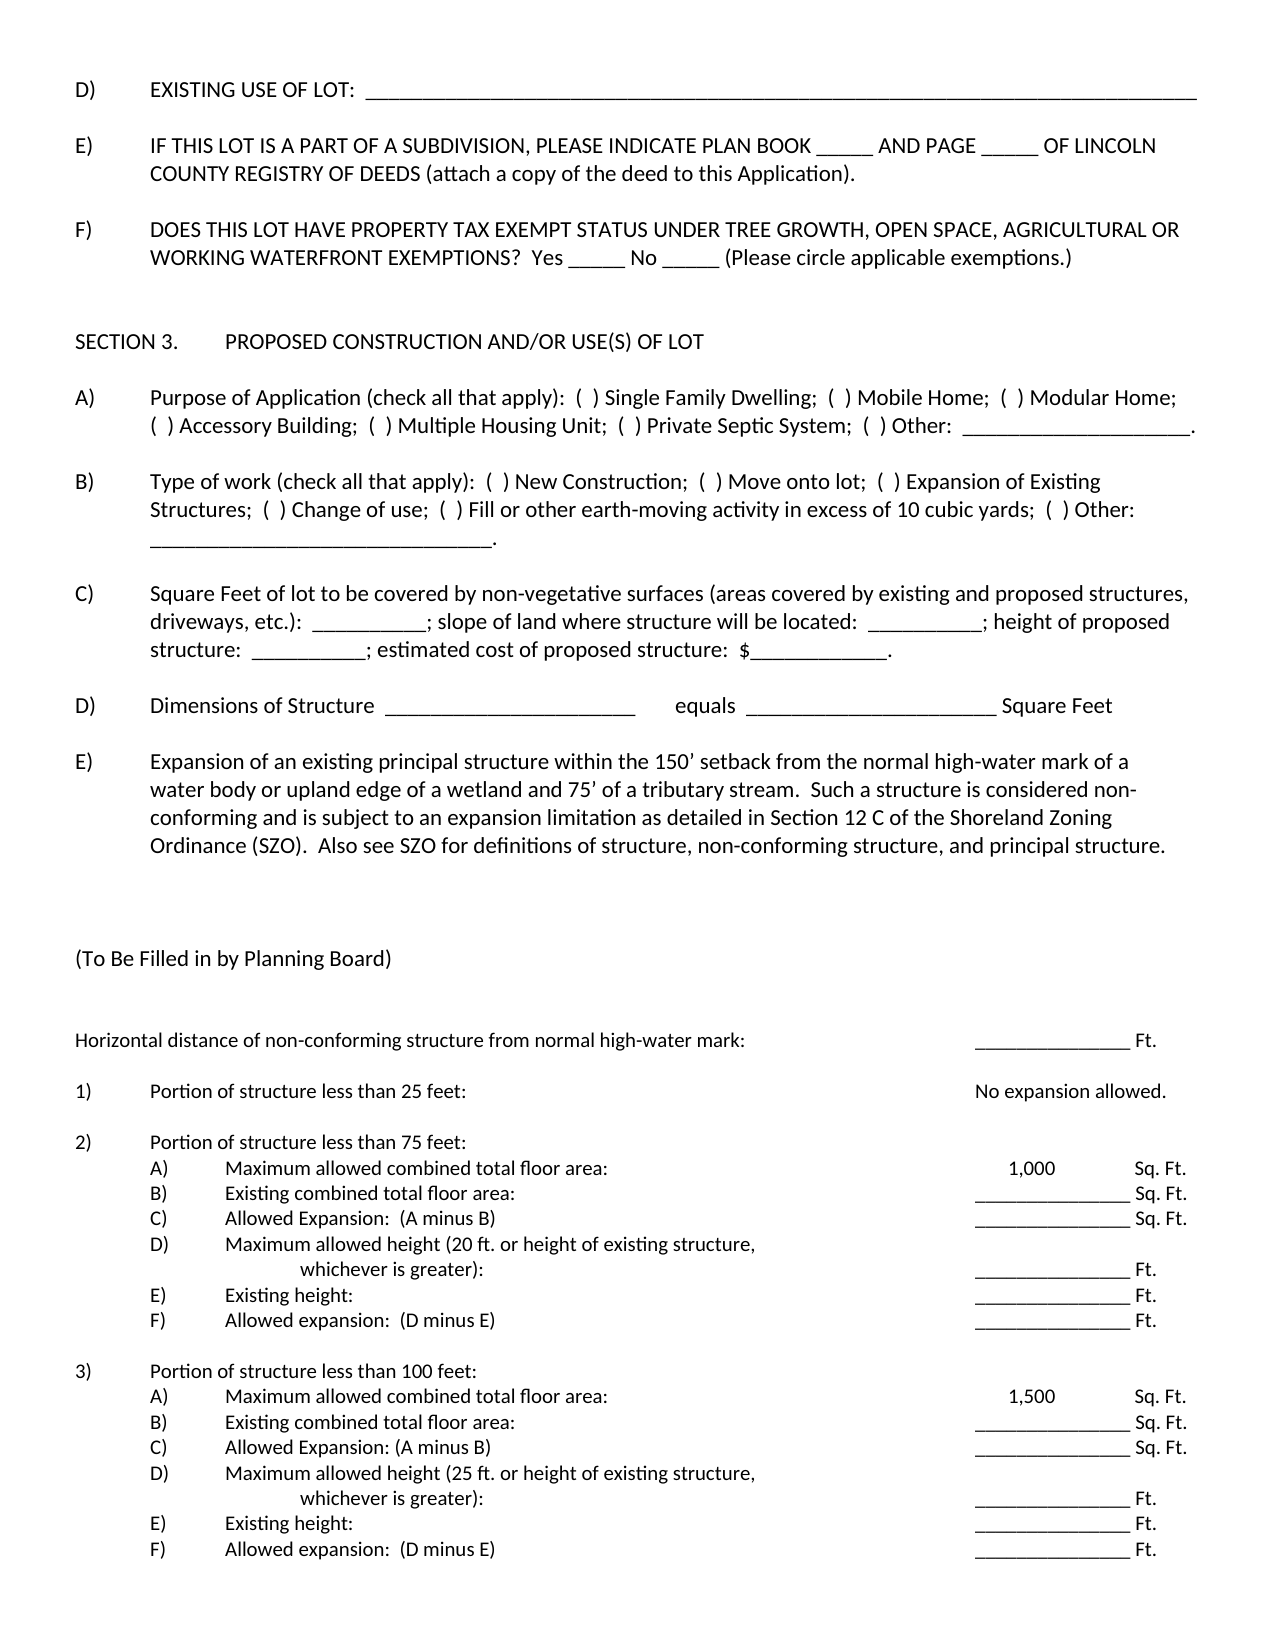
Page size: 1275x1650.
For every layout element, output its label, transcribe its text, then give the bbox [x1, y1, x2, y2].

text D) Dimensions of Structure ______________________ equals ______________________ Square Feet [75, 691, 1200, 719]
text ( ) Accessory Building; ( ) Multiple Housing Unit; ( ) Private Septic System; ( ) Other: ____________________. [75, 411, 1200, 439]
text A) Maximum allowed combined total floor area: 1,500 Sq. Ft. [75, 1383, 1200, 1409]
list B) Existing combined total floor area: _______________ Sq. Ft. [112, 1180, 1200, 1206]
text D) EXISTING USE OF LOT: _________________________________________________________________________ [75, 75, 1200, 103]
text E) Existing height: _______________ Ft. [112, 1282, 1200, 1307]
text E) IF THIS LOT IS A PART OF A SUBDIVISION, PLEASE INDICATE PLAN BOOK _____ AND PAGE _____ OF LINCOLN COUNTY REGISTRY OF DEEDS (attach a copy of the deed to this Application). [75, 131, 1200, 187]
text B) Existing combined total floor area: _______________ Sq. Ft. [75, 1409, 1200, 1434]
text B) Type of work (check all that apply): ( ) New Construction; ( ) Move onto lot; ( ) Expansion of Existing Structures; ( ) Change of use; ( ) Fill or other earth-moving activity in excess of 10 cubic yards; ( ) Other: ______________________________. [75, 467, 1200, 551]
text SECTION 3. PROPOSED CONSTRUCTION AND/OR USE(S) OF LOT [75, 327, 1200, 355]
text Horizontal distance of non-conforming structure from normal high-water mark: _______________ Ft. [75, 1028, 1200, 1053]
text F) Allowed expansion: (D minus E) _______________ Ft. [75, 1536, 1200, 1561]
text whichever is greater): _______________ Ft. [75, 1485, 1200, 1511]
text (To Be Filled in by Planning Board) [75, 944, 1200, 972]
text 2) Portion of structure less than 75 feet: [75, 1129, 1200, 1155]
text 1) Portion of structure less than 25 feet: No expansion allowed. [75, 1078, 1200, 1104]
text A) Purpose of Application (check all that apply): ( ) Single Family Dwelling; ( ) Mobile Home; ( ) Modular Home; [75, 383, 1200, 411]
text E) Existing height: _______________ Ft. [75, 1511, 1200, 1536]
text 3) Portion of structure less than 100 feet: [75, 1358, 1200, 1383]
list A) Maximum allowed combined total floor area: 1,000 Sq. Ft. [112, 1155, 1200, 1180]
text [75, 1434, 1200, 1460]
text D) Maximum allowed height (25 ft. or height of existing structure, [75, 1460, 1200, 1485]
text whichever is greater): _______________ Ft. [112, 1256, 1200, 1282]
text F) DOES THIS LOT HAVE PROPERTY TAX EXEMPT STATUS UNDER TREE GROWTH, OPEN SPACE, AGRICULTURAL OR WORKING WATERFRONT EXEMPTIONS? Yes _____ No _____ (Please circle applicable exemptions.) [75, 215, 1200, 271]
list F) Allowed expansion: (D minus E) _______________ Ft. [112, 1307, 1200, 1333]
list C) Allowed Expansion: (A minus B) _______________ Sq. Ft. [112, 1206, 1200, 1231]
text E) Expansion of an existing principal structure within the 150’ setback from the normal high-water mark of a water body or upland edge of a wetland and 75’ of a tributary stream. Such a structure is considered non- conforming and is subject to an expansion limitation as detailed in Section 12 C of the Shoreland Zoning Ordinance (SZO). Also see SZO for definitions of structure, non-conforming structure, and principal structure. [75, 747, 1200, 859]
list D) Maximum allowed height (20 ft. or height of existing structure, [112, 1231, 1200, 1256]
text C) Square Feet of lot to be covered by non-vegetative surfaces (areas covered by existing and proposed structures, driveways, etc.): __________; slope of land where structure will be located: __________; height of proposed structure: __________; estimated cost of proposed structure: $____________. [75, 579, 1200, 663]
